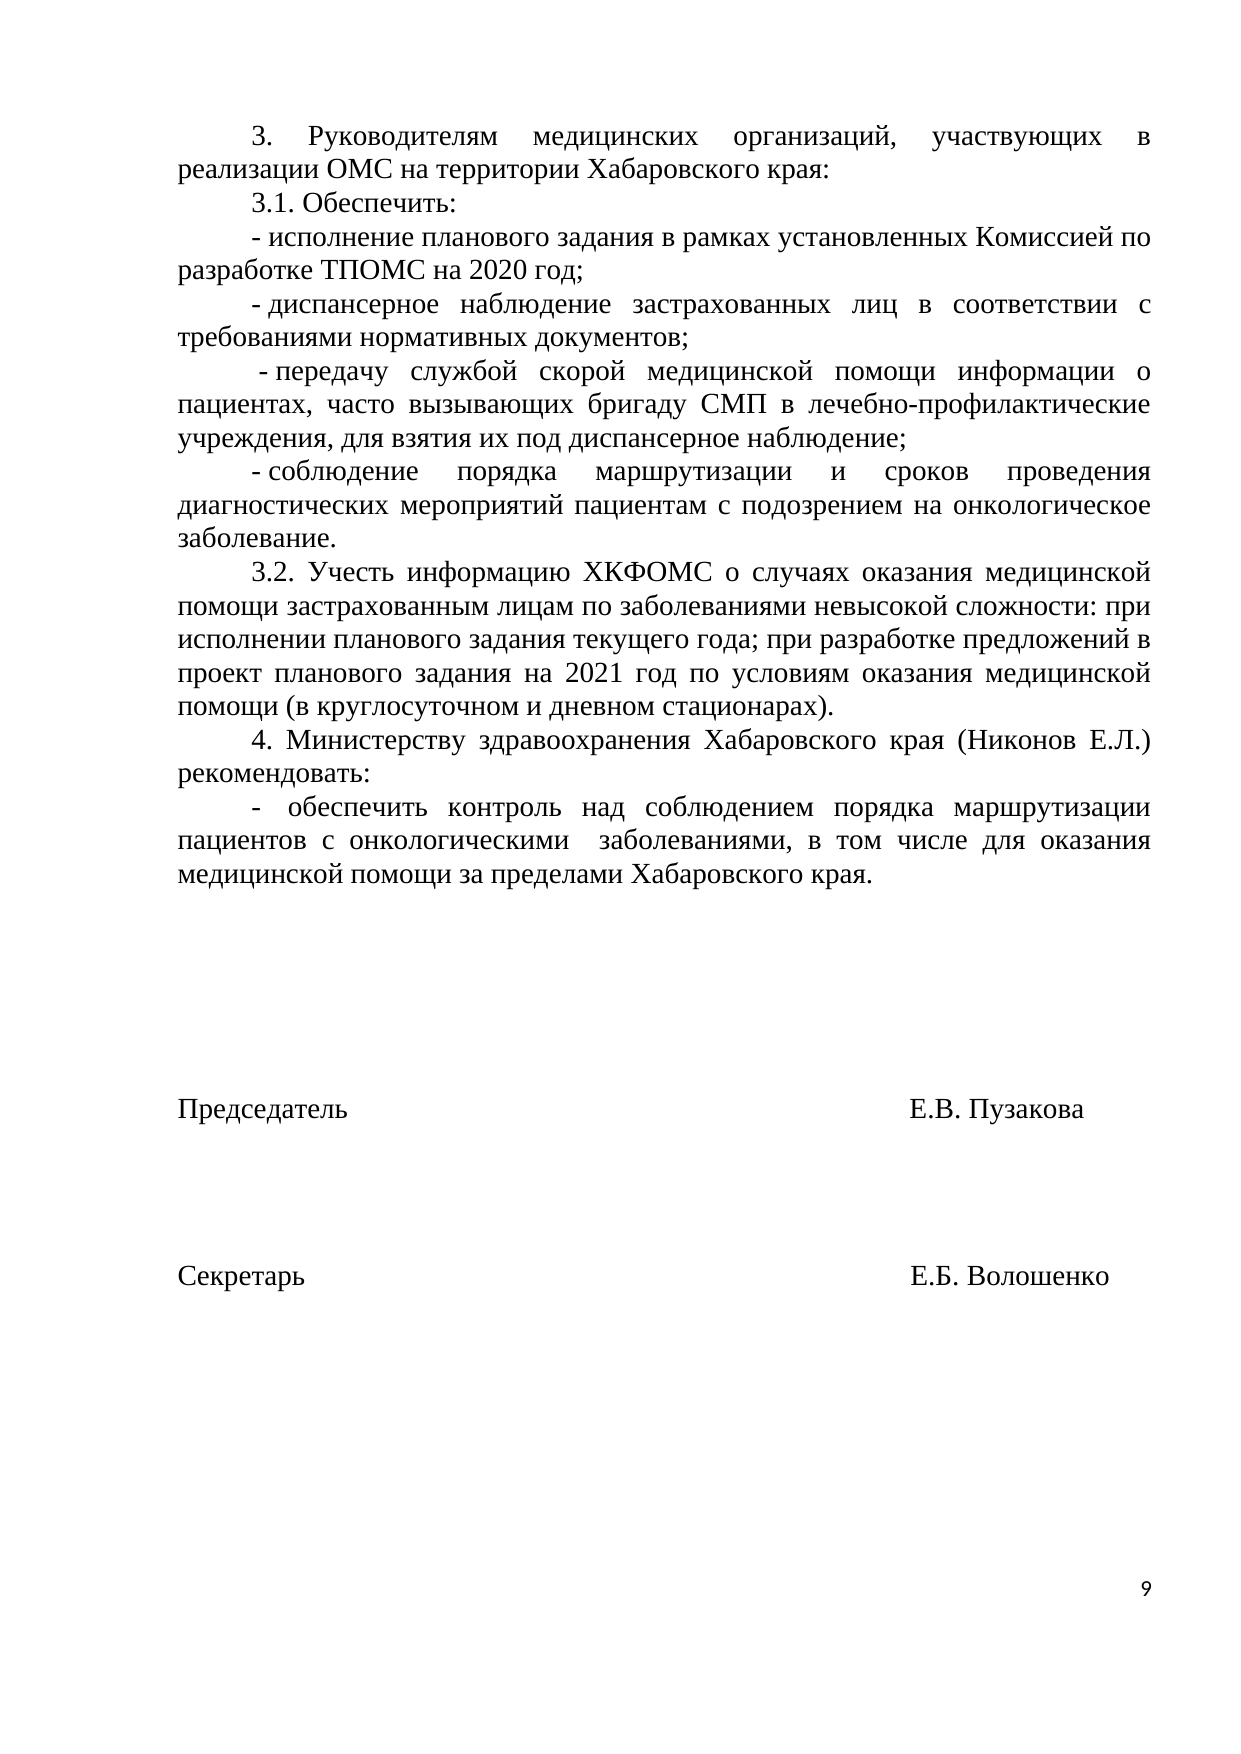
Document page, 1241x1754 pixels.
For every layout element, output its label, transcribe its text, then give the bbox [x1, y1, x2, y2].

text Председатель Е.В. Пузакова [177, 1091, 1152, 1124]
text - диспансерное наблюдение застрахованных лиц в соответствии с требованиями нормативных документов; [177, 286, 1152, 353]
text - соблюдение порядка маршрутизации и сроков проведения диагностических мероприятий пациентам с подозрением на онкологическое заболевание. [177, 453, 1152, 554]
text - передачу службой скорой медицинской помощи информации о пациентах, часто вызывающих бригаду СМП в лечебно-профилактические учреждения, для взятия их под диспансерное наблюдение; [177, 353, 1152, 453]
list 3. Руководителям медицинских организаций, участвующих в реализации ОМС на территории Хабаровского края: [177, 118, 1152, 185]
list 3.1. Обеспечить: [177, 185, 1152, 219]
list - исполнение планового задания в рамках установленных Комиссией по разработке ТПОМС на 2020 год; [177, 219, 1152, 286]
text Секретарь Е.Б. Волошенко [177, 1258, 1152, 1292]
list 4. Министерству здравоохранения Хабаровского края (Никонов Е.Л.) рекомендовать: [177, 722, 1152, 789]
text 3.2. Учесть информацию ХКФОМС о случаях оказания медицинской помощи застрахованным лицам по заболеваниями невысокой сложности: при исполнении планового задания текущего года; при разработке предложений в проект планового задания на 2021 год по условиям оказания медицинской помощи (в круглосуточном и дневном стационарах). [177, 554, 1152, 722]
list - обеспечить контроль над соблюдением порядка маршрутизации пациентов с онкологическими заболеваниями, в том числе для оказания медицинской помощи за пределами Хабаровского края. [177, 789, 1152, 889]
